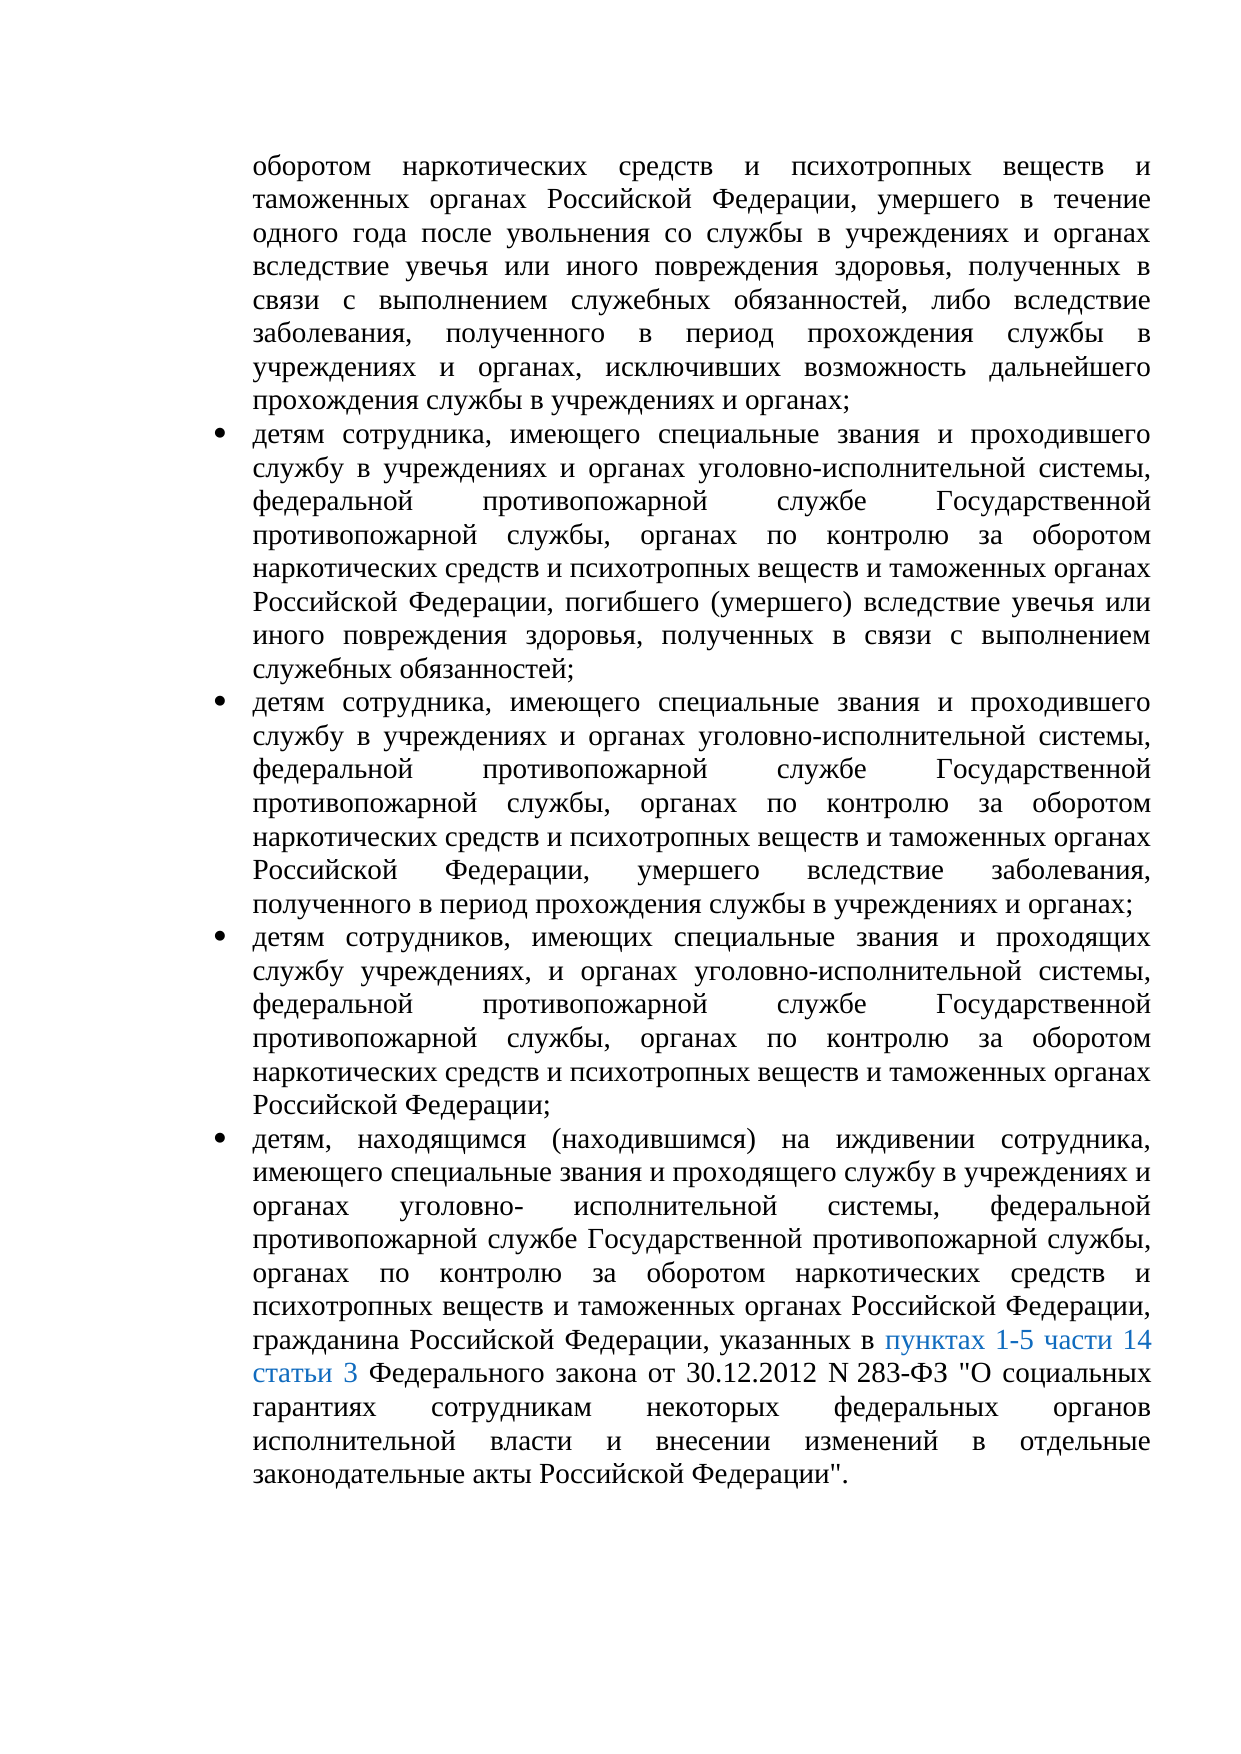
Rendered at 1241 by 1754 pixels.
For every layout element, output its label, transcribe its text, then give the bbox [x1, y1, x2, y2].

list детям сотрудника, имеющего специальные звания и проходившего службу в учреждениях и органах уголовно-исполнительной системы, федеральной противопожарной службе Государственной противопожарной службы, органах по контролю за оборотом наркотических средств и психотропных веществ и таможенных органах Российской Федерации, умершего вследствие заболевания, полученного в период прохождения службы в учреждениях и органах; [215, 684, 1152, 919]
list детям сотрудника, имеющего специальные звания и проходившего службу в учреждениях и органах уголовно-исполнительной системы, федеральной противопожарной службе Государственной противопожарной службы, органах по контролю за оборотом наркотических средств и психотропных веществ и таможенных органах Российской Федерации, погибшего (умершего) вследствие увечья или иного повреждения здоровья, полученных в связи с выполнением служебных обязанностей; [215, 416, 1152, 684]
list детям, находящимся (находившимся) на иждивении сотрудника, имеющего специальные звания и проходящего службу в учреждениях и органах уголовно- исполнительной системы, федеральной противопожарной службе Государственной противопожарной службы, органах по контролю за оборотом наркотических средств и психотропных веществ и таможенных органах Российской Федерации, гражданина Российской Федерации, указанных в пунктах 1-5 части 14 статьи 3 Федерального закона от 30.12.2012 N 283-ФЗ "О социальных гарантиях сотрудникам некоторых федеральных органов исполнительной власти и внесении изменений в отдельные законодательные акты Российской Федерации". [215, 1121, 1152, 1490]
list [215, 148, 1152, 416]
list детям сотрудников, имеющих специальные звания и проходящих службу учреждениях, и органах уголовно-исполнительной системы, федеральной противопожарной службе Государственной противопожарной службы, органах по контролю за оборотом наркотических средств и психотропных веществ и таможенных органах Российской Федерации; [215, 919, 1152, 1121]
